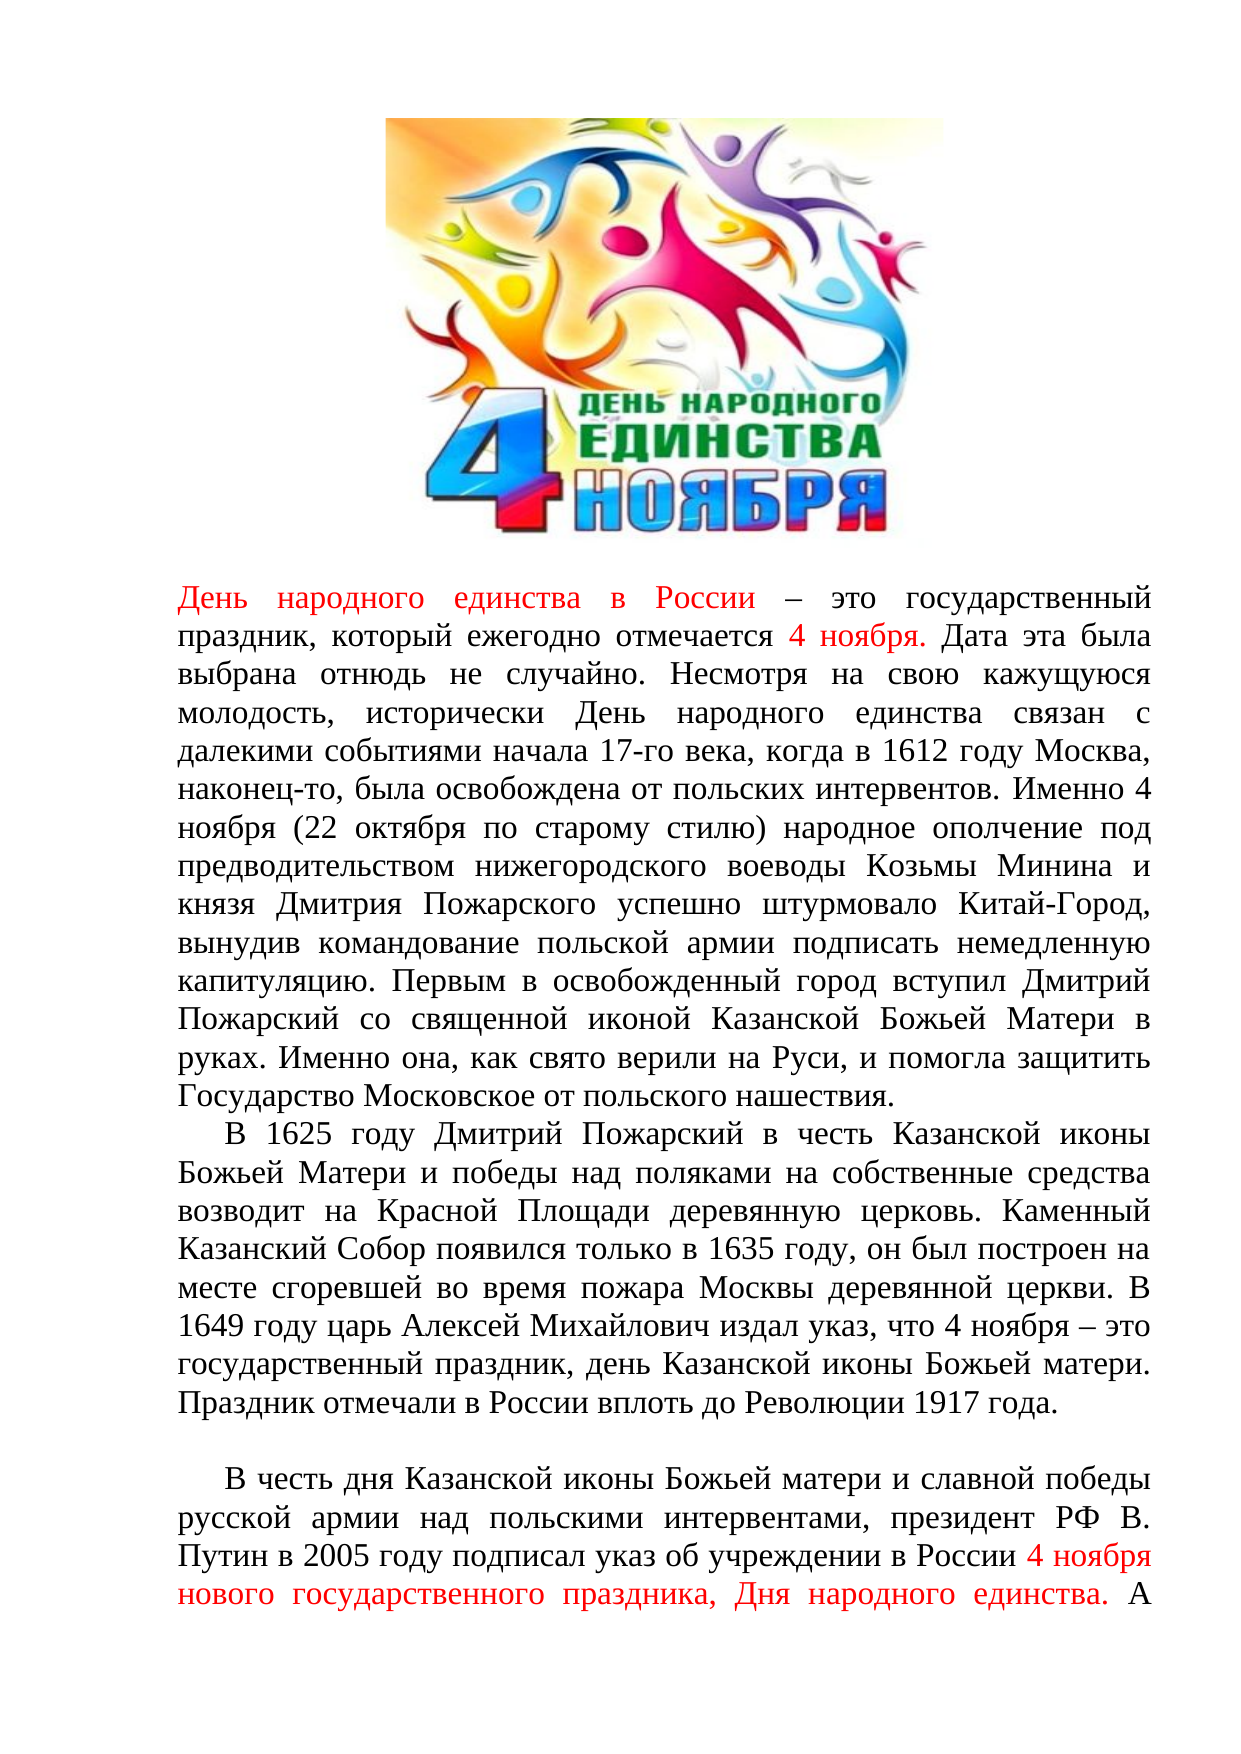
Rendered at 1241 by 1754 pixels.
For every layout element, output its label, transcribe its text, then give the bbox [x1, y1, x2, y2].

text День народного единства в России – это государственный праздник, который ежегодно отмечается 4 ноября. Дата эта была выбрана отнюдь не случайно. Несмотря на свою кажущуюся молодость, исторически День народного единства связан с далекими событиями начала 17-го века, когда в 1612 году Москва, наконец-то, была освобождена от польских интервентов. Именно 4 ноября (22 октября по старому стилю) народное ополчение под предводительством нижегородского воеводы Козьмы Минина и князя Дмитрия Пожарского успешно штурмовало Китай-Город, вынудив командование польской армии подписать немедленную капитуляцию. Первым в освобожденный город вступил Дмитрий Пожарский со священной иконой Казанской Божьей Матери в руках. Именно она, как свято верили на Руси, и помогла защитить Государство Московское от польского нашествия. [177, 577, 1152, 1114]
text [177, 1459, 1152, 1612]
text В 1625 году Дмитрий Пожарский в честь Казанской иконы Божьей Матери и победы над поляками на собственные средства возводит на Красной Площади деревянную церковь. Каменный Казанский Собор появился только в 1635 году, он был построен на месте сгоревшей во время пожара Москвы деревянной церкви. В 1649 году царь Алексей Михайлович издал указ, что 4 ноября – это государственный праздник, день Казанской иконы Божьей матери. Праздник отмечали в России вплоть до Революции 1917 года. [177, 1114, 1152, 1420]
picture [385, 118, 944, 548]
